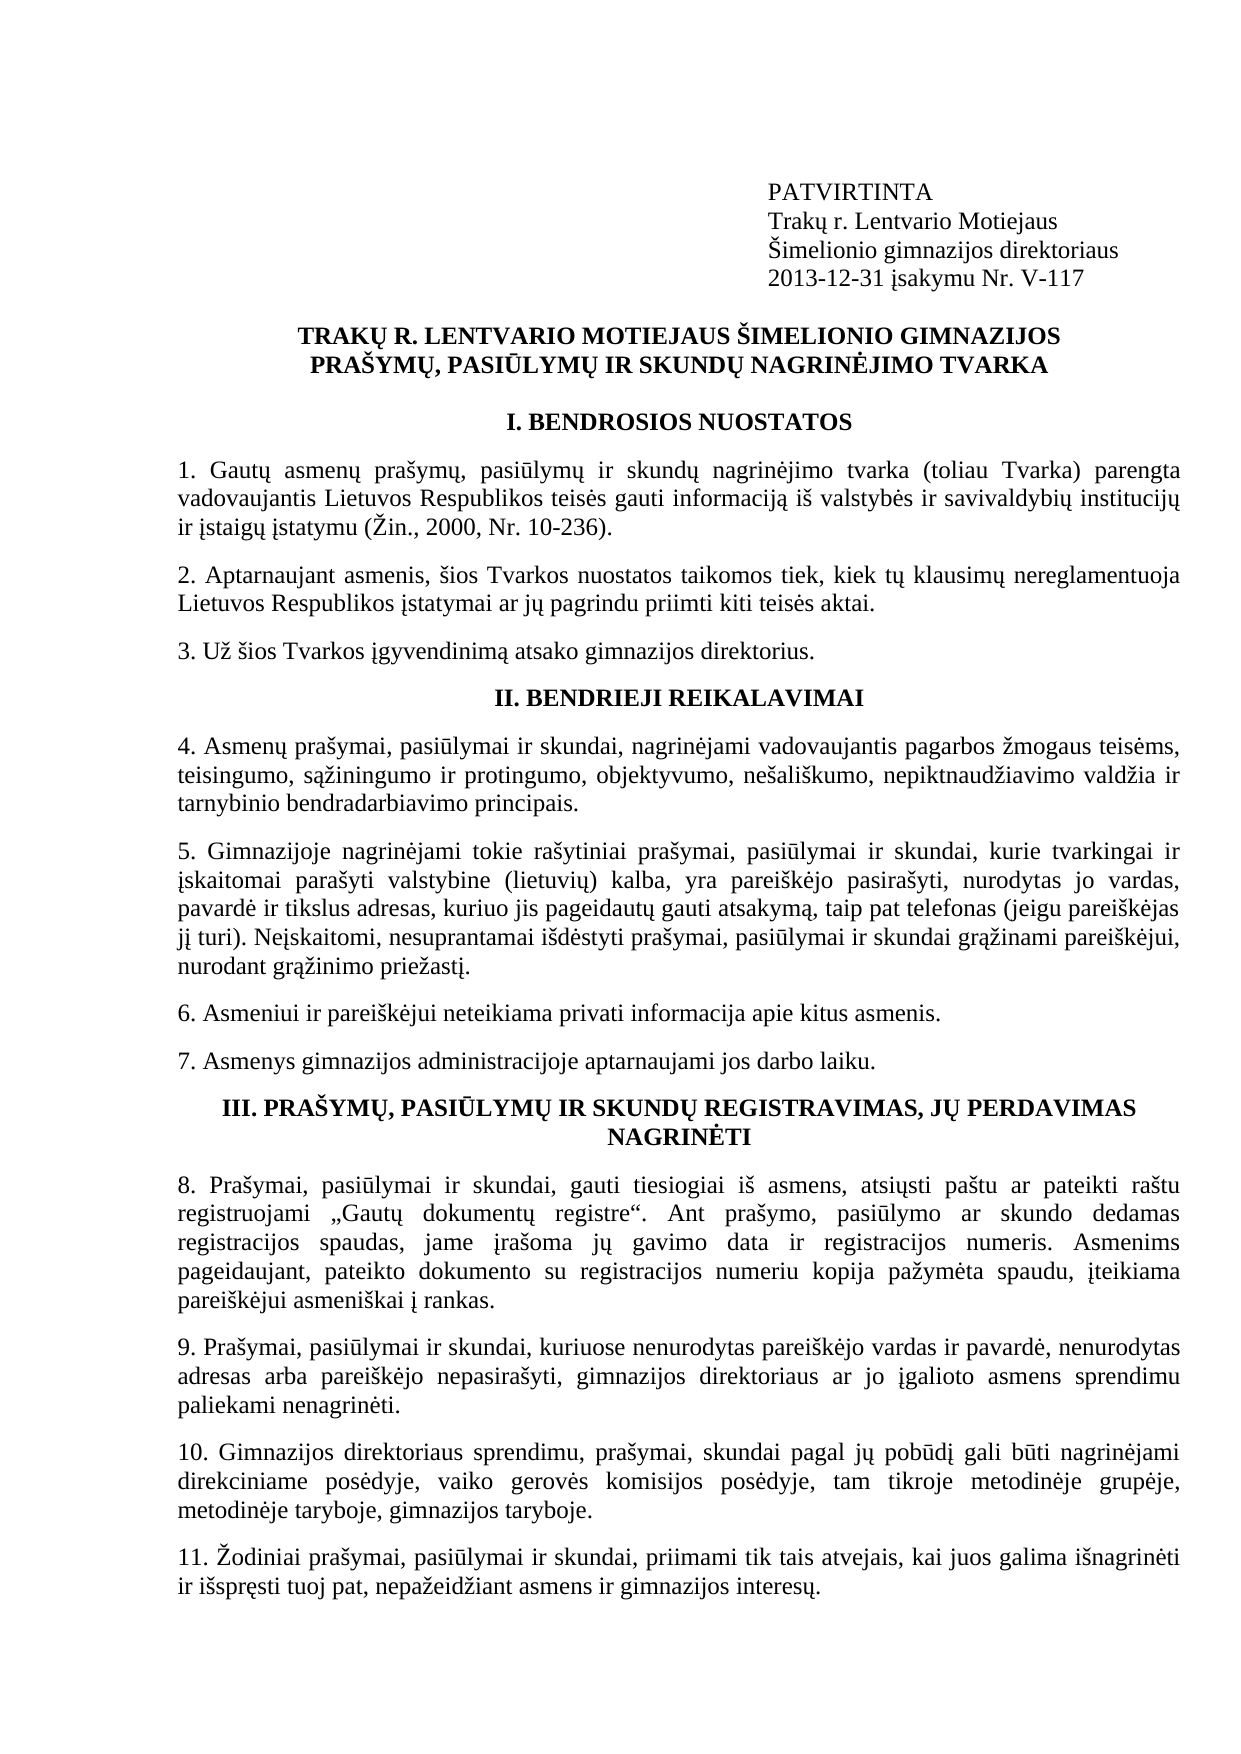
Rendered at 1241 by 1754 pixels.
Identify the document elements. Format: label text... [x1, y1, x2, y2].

text 1. Gautų asmenų prašymų, pasiūlymų ir skundų nagrinėjimo tvarka (toliau Tvarka) parengta vadovaujantis Lietuvos Respublikos teisės gauti informaciją iš valstybės ir savivaldybių institucijų ir įstaigų įstatymu (Žin., 2000, Nr. 10-236). [177, 455, 1181, 541]
text I. BENDROSIOS NUOSTATOS [177, 407, 1181, 436]
text 2. Aptarnaujant asmenis, šios Tvarkos nuostatos taikomos tiek, kiek tų klausimų nereglamentuoja Lietuvos Respublikos įstatymai ar jų pagrindu priimti kiti teisės aktai. [177, 560, 1181, 617]
text Trakų r. Lentvario Motiejaus [768, 206, 1181, 235]
text 5. Gimnazijoje nagrinėjami tokie rašytiniai prašymai, pasiūlymai ir skundai, kurie tvarkingai ir įskaitomai parašyti valstybine (lietuvių) kalba, yra pareiškėjo pasirašyti, nurodytas jo vardas, pavardė ir tikslus adresas, kuriuo jis pageidautų gauti atsakymą, taip pat telefonas (jeigu pareiškėjas jį turi). Neįskaitomi, nesuprantamai išdėstyti prašymai, pasiūlymai ir skundai grąžinami pareiškėjui, nurodant grąžinimo priežastį. [177, 836, 1181, 980]
text 6. Asmeniui ir pareiškėjui neteikiama privati informacija apie kitus asmenis. [177, 998, 1181, 1027]
text TRAKŲ R. LENTVARIO MOTIEJAUS ŠIMELIONIO GIMNAZIJOS [177, 321, 1181, 350]
text 4. Asmenų prašymai, pasiūlymai ir skundai, nagrinėjami vadovaujantis pagarbos žmogaus teisėms, teisingumo, sąžiningumo ir protingumo, objektyvumo, nešališkumo, nepiktnaudžiavimo valdžia ir tarnybinio bendradarbiavimo principais. [177, 731, 1181, 817]
text 7. Asmenys gimnazijos administracijoje aptarnaujami jos darbo laiku. [177, 1046, 1181, 1075]
text PRAŠYMŲ, PASIŪLYMŲ IR SKUNDŲ NAGRINĖJIMO TVARKA [177, 350, 1181, 378]
text III. PRAŠYMŲ, PASIŪLYMŲ IR SKUNDŲ REGISTRAVIMAS, JŲ PERDAVIMAS NAGRINĖTI [177, 1093, 1181, 1151]
text 3. Už šios Tvarkos įgyvendinimą atsako gimnazijos direktorius. [177, 636, 1181, 665]
text 11. Žodiniai prašymai, pasiūlymai ir skundai, priimami tik tais atvejais, kai juos galima išnagrinėti ir išspręsti tuoj pat, nepažeidžiant asmens ir gimnazijos interesų. [177, 1542, 1181, 1600]
text PATVIRTINTA [768, 177, 1181, 206]
text 10. Gimnazijos direktoriaus sprendimu, prašymai, skundai pagal jų pobūdį gali būti nagrinėjami direkciniame posėdyje, vaiko gerovės komisijos posėdyje, tam tikroje metodinėje grupėje, metodinėje taryboje, gimnazijos taryboje. [177, 1437, 1181, 1523]
text 8. Prašymai, pasiūlymai ir skundai, gauti tiesiogiai iš asmens, atsiųsti paštu ar pateikti raštu registruojami „Gautų dokumentų registre“. Ant prašymo, pasiūlymo ar skundo dedamas registracijos spaudas, jame įrašoma jų gavimo data ir registracijos numeris. Asmenims pageidaujant, pateikto dokumento su registracijos numeriu kopija pažymėta spaudu, įteikiama pareiškėjui asmeniškai į rankas. [177, 1170, 1181, 1313]
text Šimelionio gimnazijos direktoriaus [768, 235, 1181, 263]
text II. BENDRIEJI REIKALAVIMAI [177, 683, 1181, 712]
text 2013-12-31 įsakymu Nr. V-117 [768, 263, 1181, 292]
text 9. Prašymai, pasiūlymai ir skundai, kuriuose nenurodytas pareiškėjo vardas ir pavardė, nenurodytas adresas arba pareiškėjo nepasirašyti, gimnazijos direktoriaus ar jo įgalioto asmens sprendimu paliekami nenagrinėti. [177, 1332, 1181, 1418]
